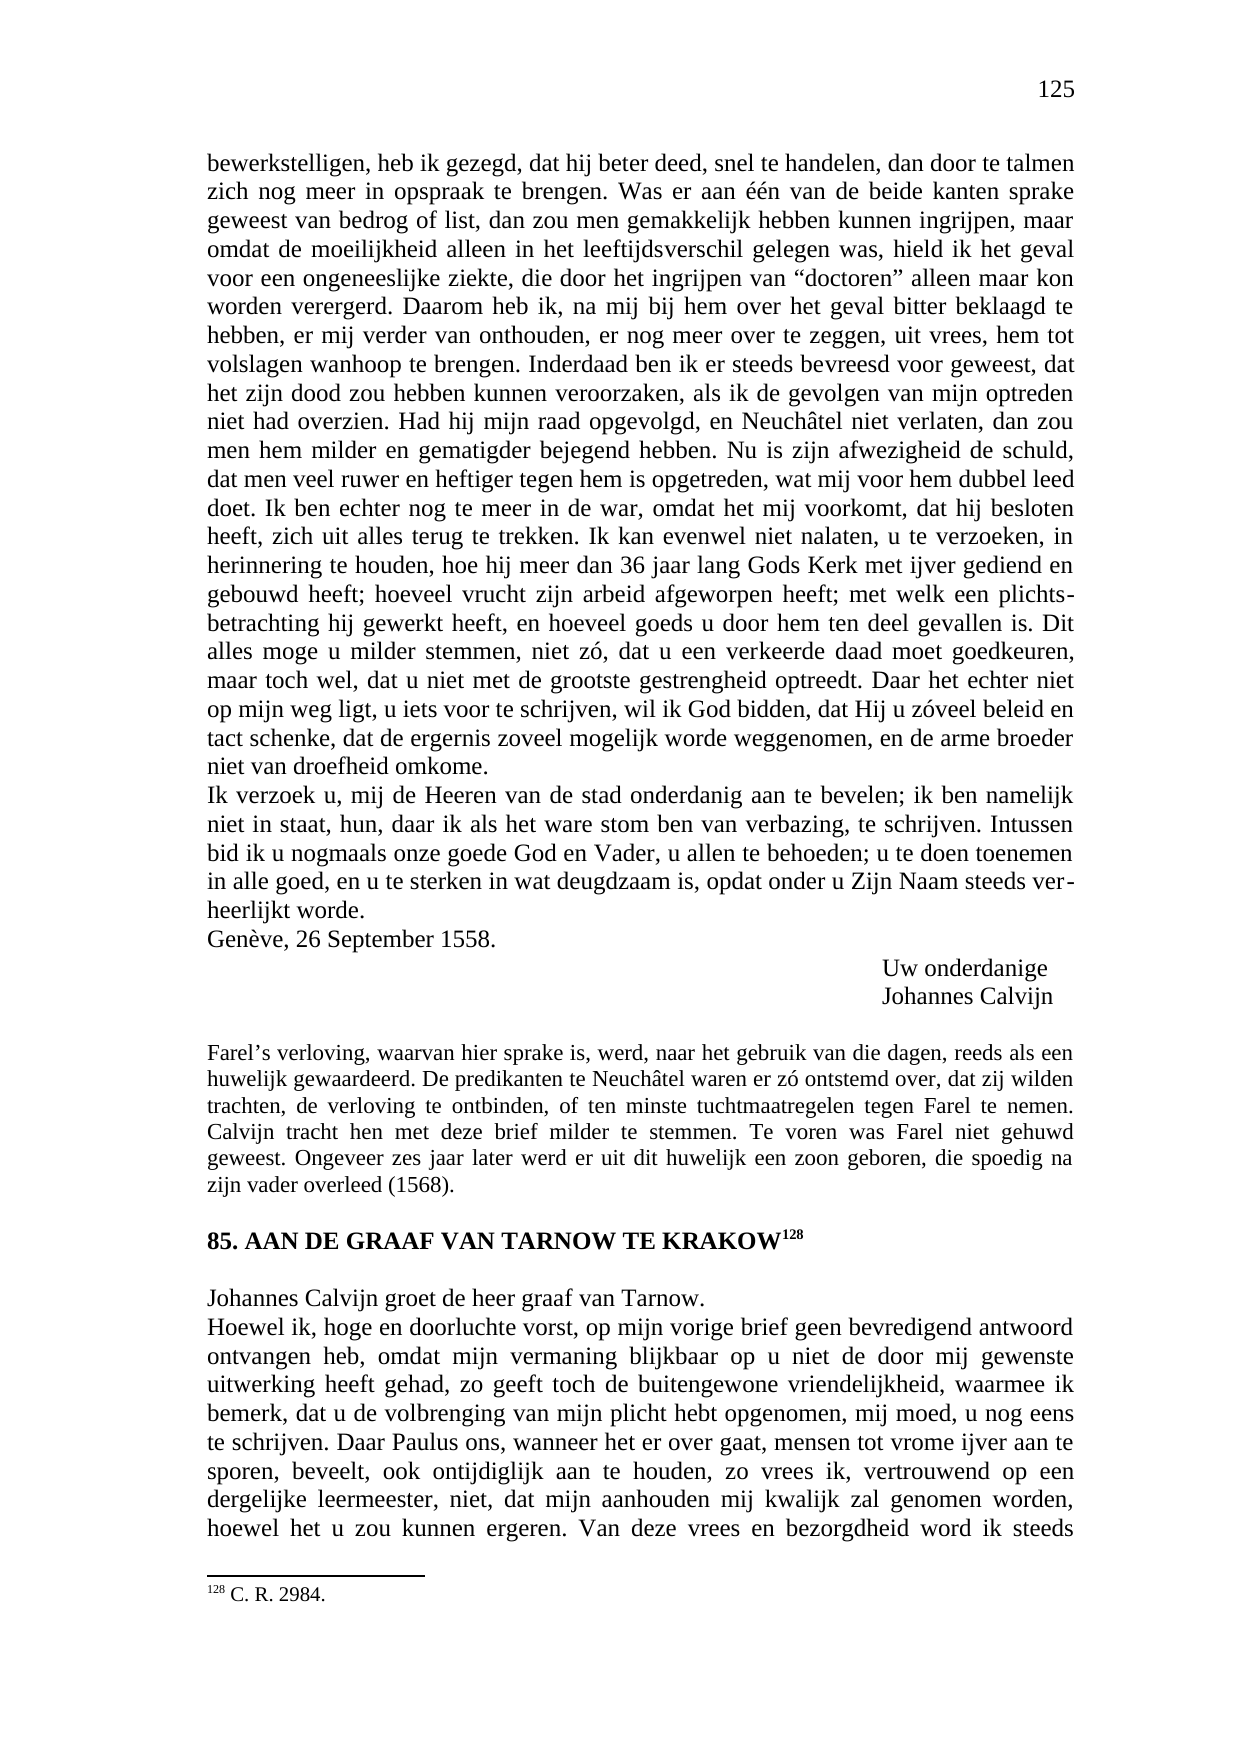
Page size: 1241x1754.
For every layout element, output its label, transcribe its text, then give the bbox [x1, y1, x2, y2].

text Genève, 26 September 1558. [207, 924, 1075, 953]
text Farel’s verloving, waarvan hier sprake is, werd, naar het gebruik van die dagen, reeds als een huwelijk gewaardeerd. De predikanten te Neuchâtel waren er zó ontstemd over, dat zij wilden trachten, de verloving te ontbinden, of ten minste tuchtmaatregelen tegen Farel te nemen. Calvijn tracht hen met deze brief milder te stemmen. Te voren was Farel niet gehuwd geweest. Ongeveer zes jaar later werd er uit dit huwelijk een zoon geboren, die spoedig na zijn vader overleed (1568). [207, 1039, 1075, 1197]
text 85. AAN DE GRAAF VAN TARNOW TE KRAKOW [207, 1226, 1075, 1254]
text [207, 1312, 1075, 1542]
text Johannes Calvijn groet de heer graaf van Tarnow. [207, 1283, 1075, 1312]
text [207, 148, 1075, 780]
text Uw onderdanige [807, 953, 1075, 981]
text Johannes Calvijn [807, 981, 1075, 1010]
text Ik verzoek u, mij de Heeren van de stad onderdanig aan te bevelen; ik ben namelijk niet in staat, hun, daar ik als het ware stom ben van verbazing, te schrijven. Intussen bid ik u nogmaals onze goede God en Vader, u allen te behoeden; u te doen toenemen in alle goed, en u te sterken in wat deugdzaam is, opdat onder u Zijn Naam steeds verheerlijkt worde. [207, 780, 1075, 924]
